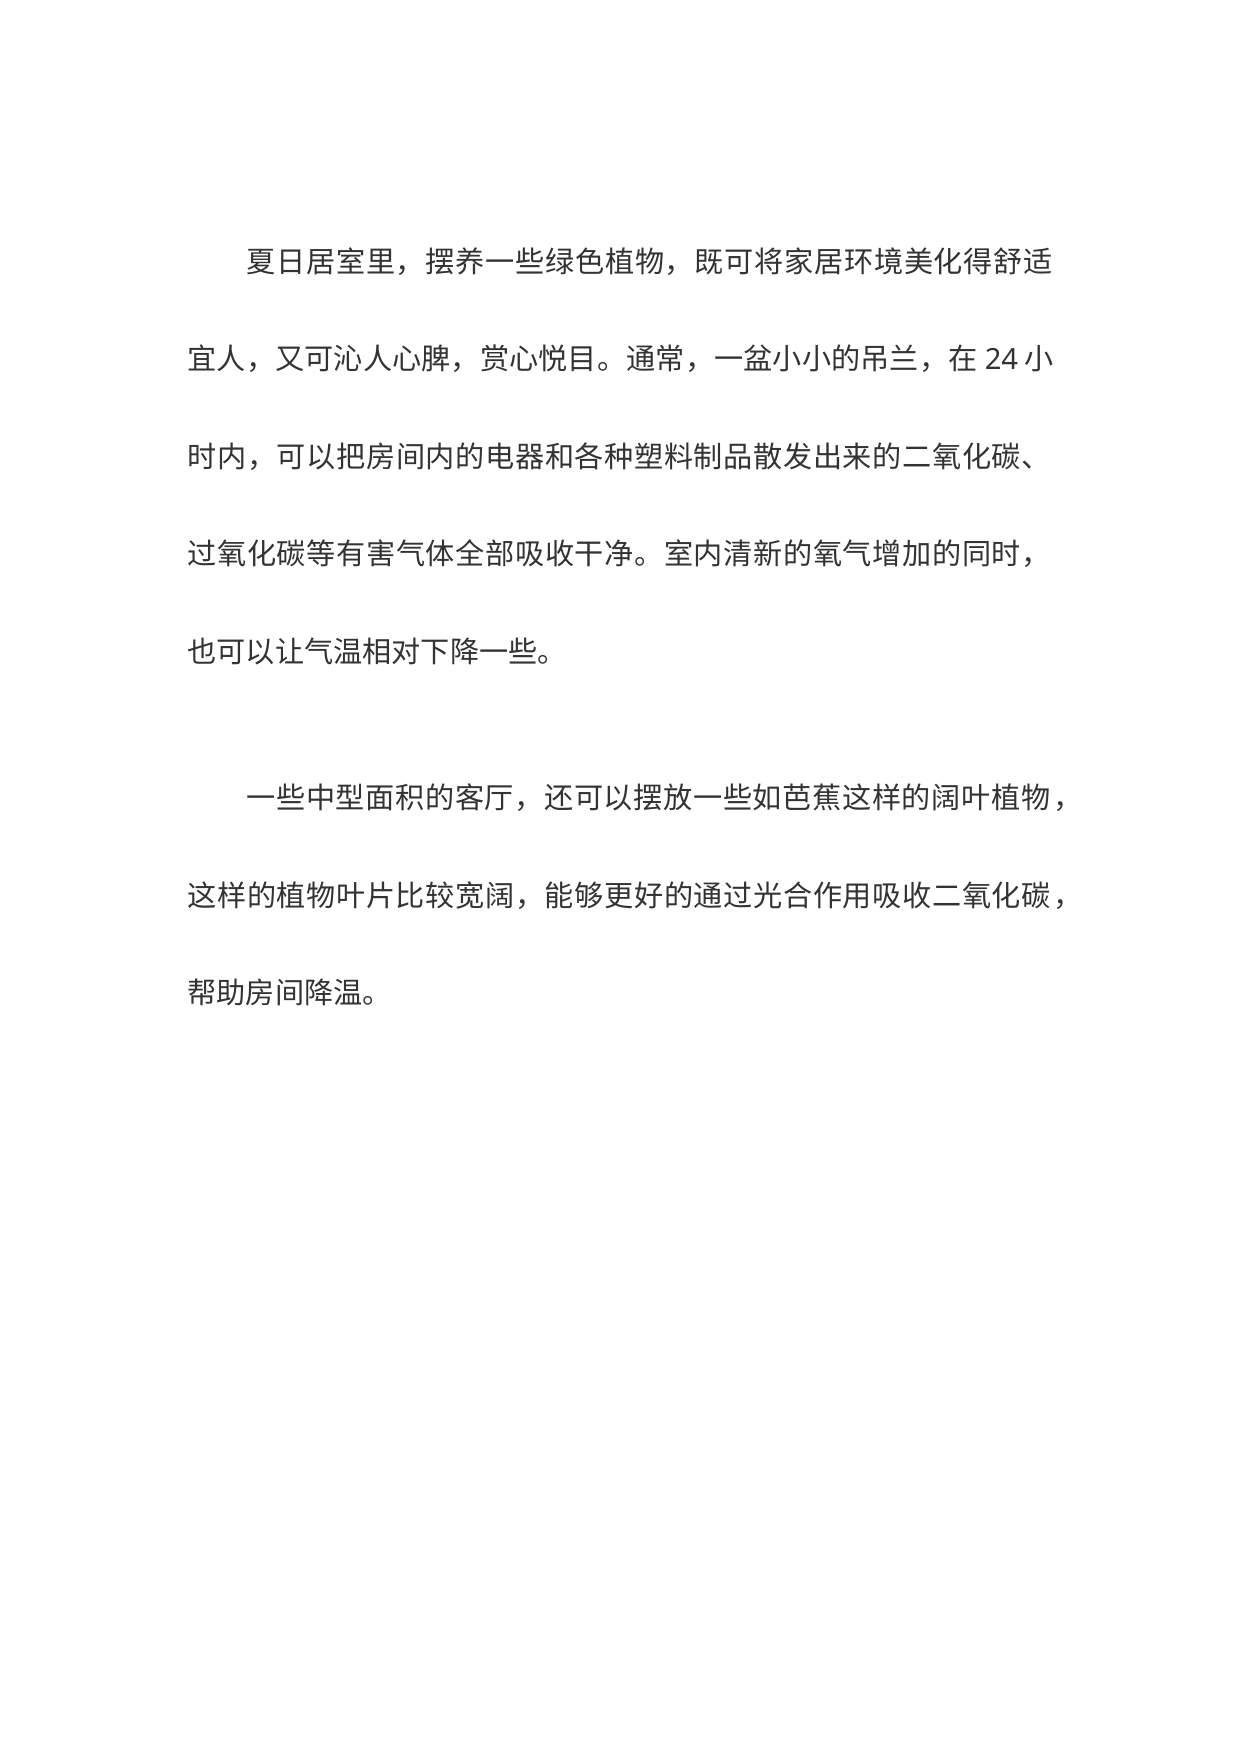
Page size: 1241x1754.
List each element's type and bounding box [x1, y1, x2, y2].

text [187, 162, 1053, 1023]
